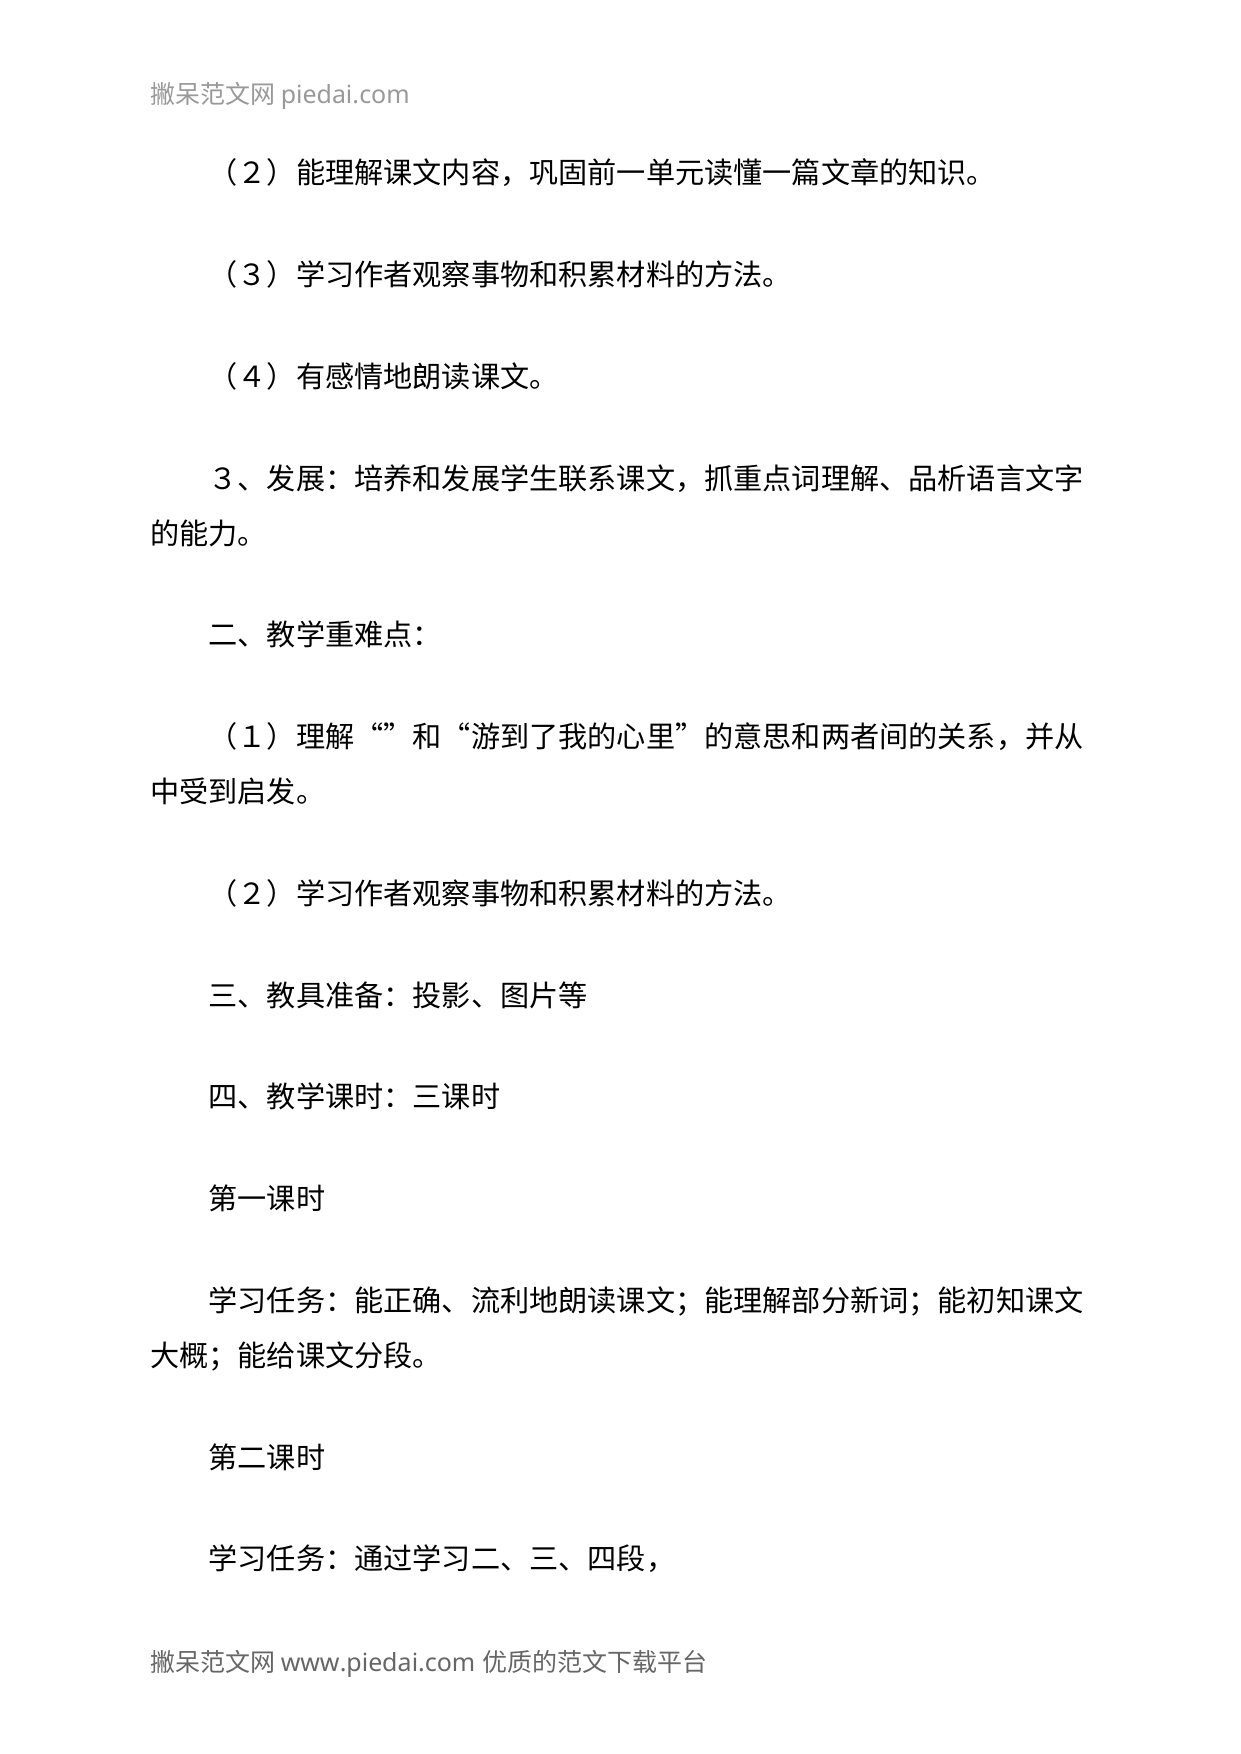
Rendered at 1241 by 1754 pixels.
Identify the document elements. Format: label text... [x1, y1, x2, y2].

text 学习任务：通过学习二、三、四段， [150, 1536, 1090, 1578]
text 学习任务：能正确、流利地朗读课文；能理解部分新词；能初知课文大概；能给课文分段。 [150, 1277, 1090, 1375]
text （３）学习作者观察事物和积累材料的方法。 [150, 252, 1090, 294]
text （２）学习作者观察事物和积累材料的方法。 [150, 870, 1090, 913]
text （１）理解“”和“游到了我的心里”的意思和两者间的关系，并从中受到启发。 [150, 714, 1090, 811]
text 四、教学课时：三课时 [150, 1074, 1090, 1116]
text 第一课时 [150, 1176, 1090, 1218]
text （４）有感情地朗读课文。 [150, 353, 1090, 396]
text 第二课时 [150, 1434, 1090, 1476]
text 二、教学重难点： [150, 612, 1090, 654]
text ３、发展：培养和发展学生联系课文，抓重点词理解、品析语言文字的能力。 [150, 455, 1090, 552]
text 三、教具准备：投影、图片等 [150, 972, 1090, 1014]
text （２）能理解课文内容，巩固前一单元读懂一篇文章的知识。 [150, 150, 1090, 192]
